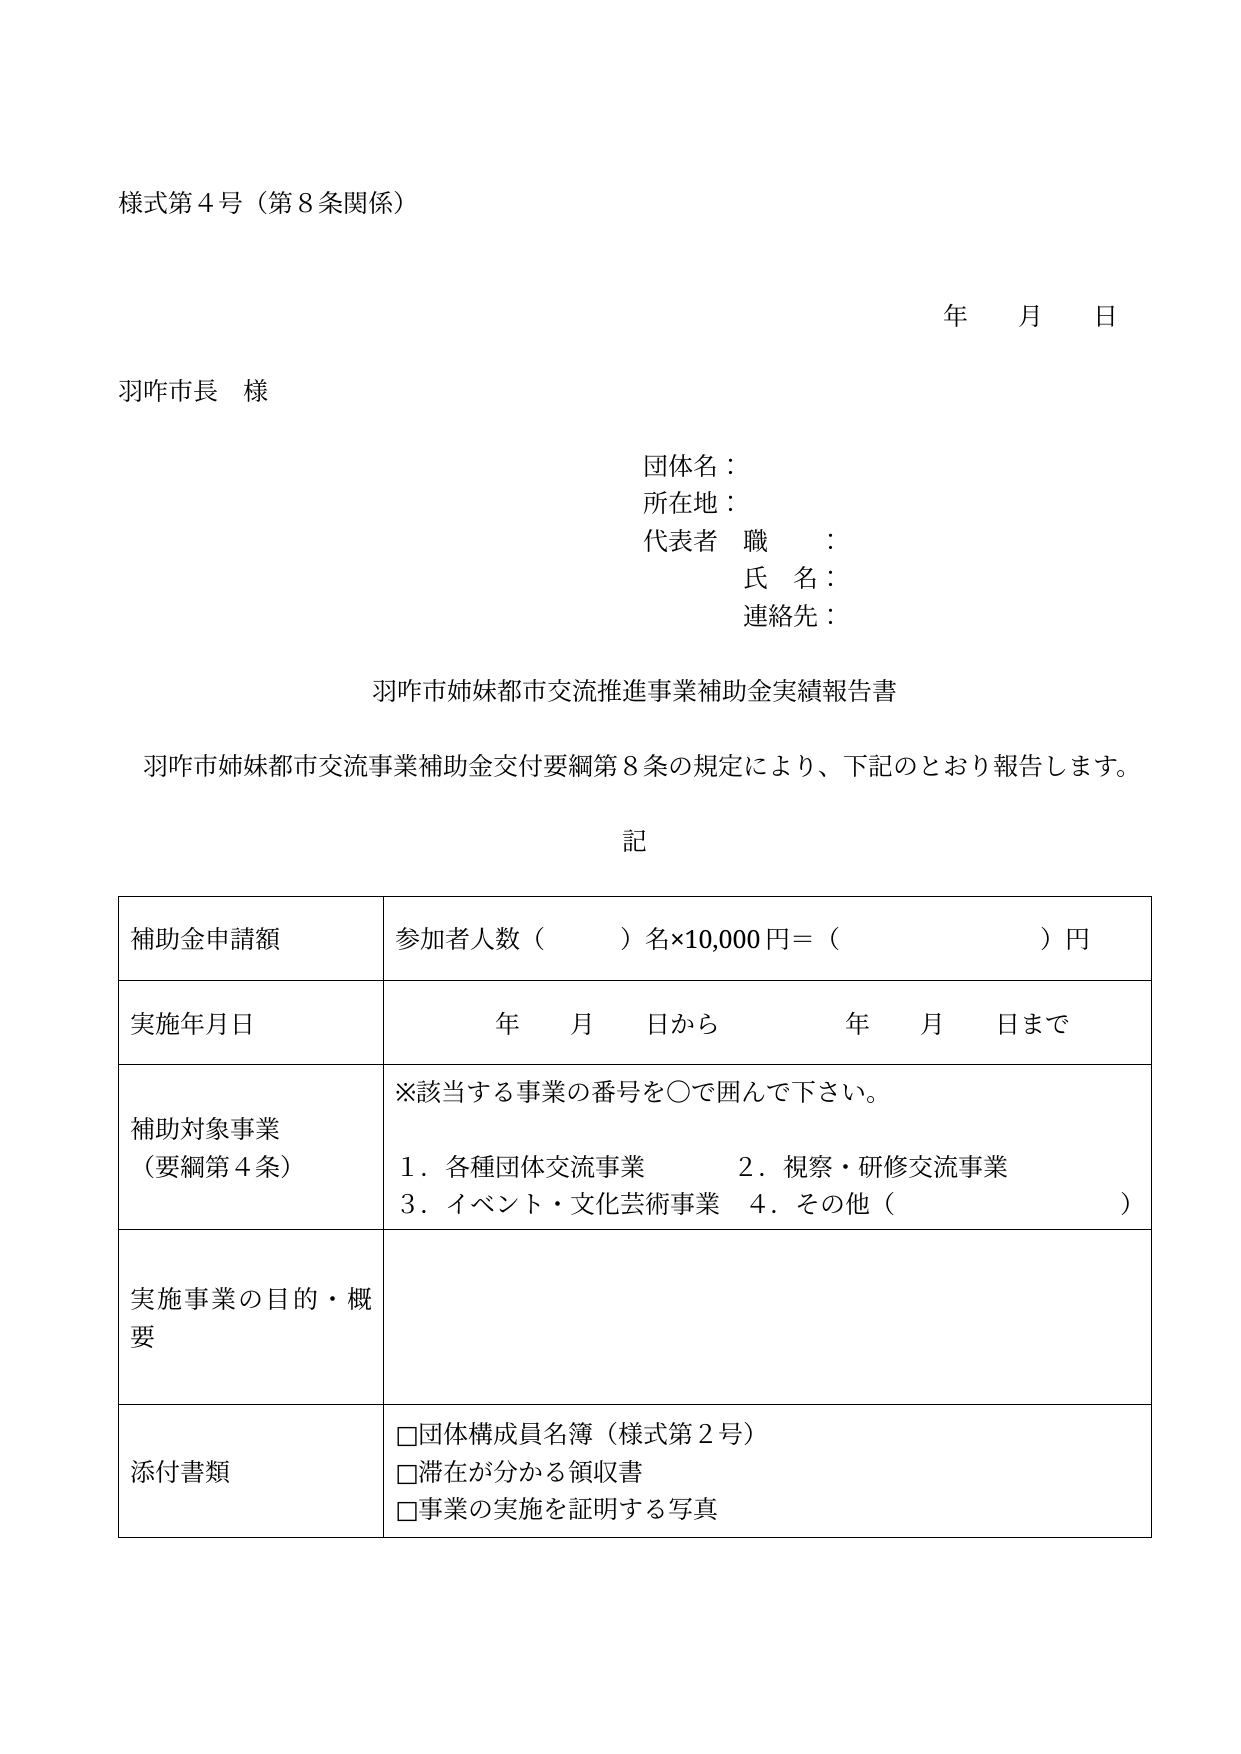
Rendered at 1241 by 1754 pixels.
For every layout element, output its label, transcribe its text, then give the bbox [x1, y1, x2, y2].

table_header 補助金申請額 [119, 897, 383, 980]
table_header 参加者人数（ ）名×10,000円＝（ ）円 [384, 897, 1151, 980]
text 代表者 職 ： [118, 521, 1152, 558]
table_cell 添付書類 [119, 1405, 383, 1537]
table_cell 実施年月日 [119, 981, 383, 1064]
text 所在地： [118, 483, 1152, 521]
table_cell ※該当する事業の番号を〇で囲んで下さい。 １．各種団体交流事業 ２．視察・研修交流事業 ３．イベント・文化芸術事業 ４．その他（ ） [384, 1065, 1151, 1229]
subtitle 記 [118, 821, 1152, 858]
text 団体名： [118, 446, 1152, 483]
table_cell □団体構成員名簿（様式第２号） □滞在が分かる領収書 □事業の実施を証明する写真 [384, 1405, 1151, 1537]
text 連絡先： [118, 596, 1152, 633]
table_cell 実施事業の目的・概要 [119, 1230, 383, 1403]
table_cell 年 月 日から 年 月 日まで [384, 981, 1151, 1064]
text 氏 名： [118, 558, 1152, 596]
text 羽咋市姉妹都市交流事業補助金交付要綱第８条の規定により、下記のとおり報告します。 [118, 746, 1152, 783]
table_cell [384, 1230, 1151, 1403]
table_cell 補助対象事業 （要綱第４条） [119, 1065, 383, 1229]
text 羽咋市姉妹都市交流推進事業補助金実績報告書 [118, 671, 1152, 708]
text 年 月 日 [118, 296, 1152, 333]
text 羽咋市長 様 [118, 371, 1152, 408]
text 様式第４号（第８条関係） [118, 183, 1152, 221]
